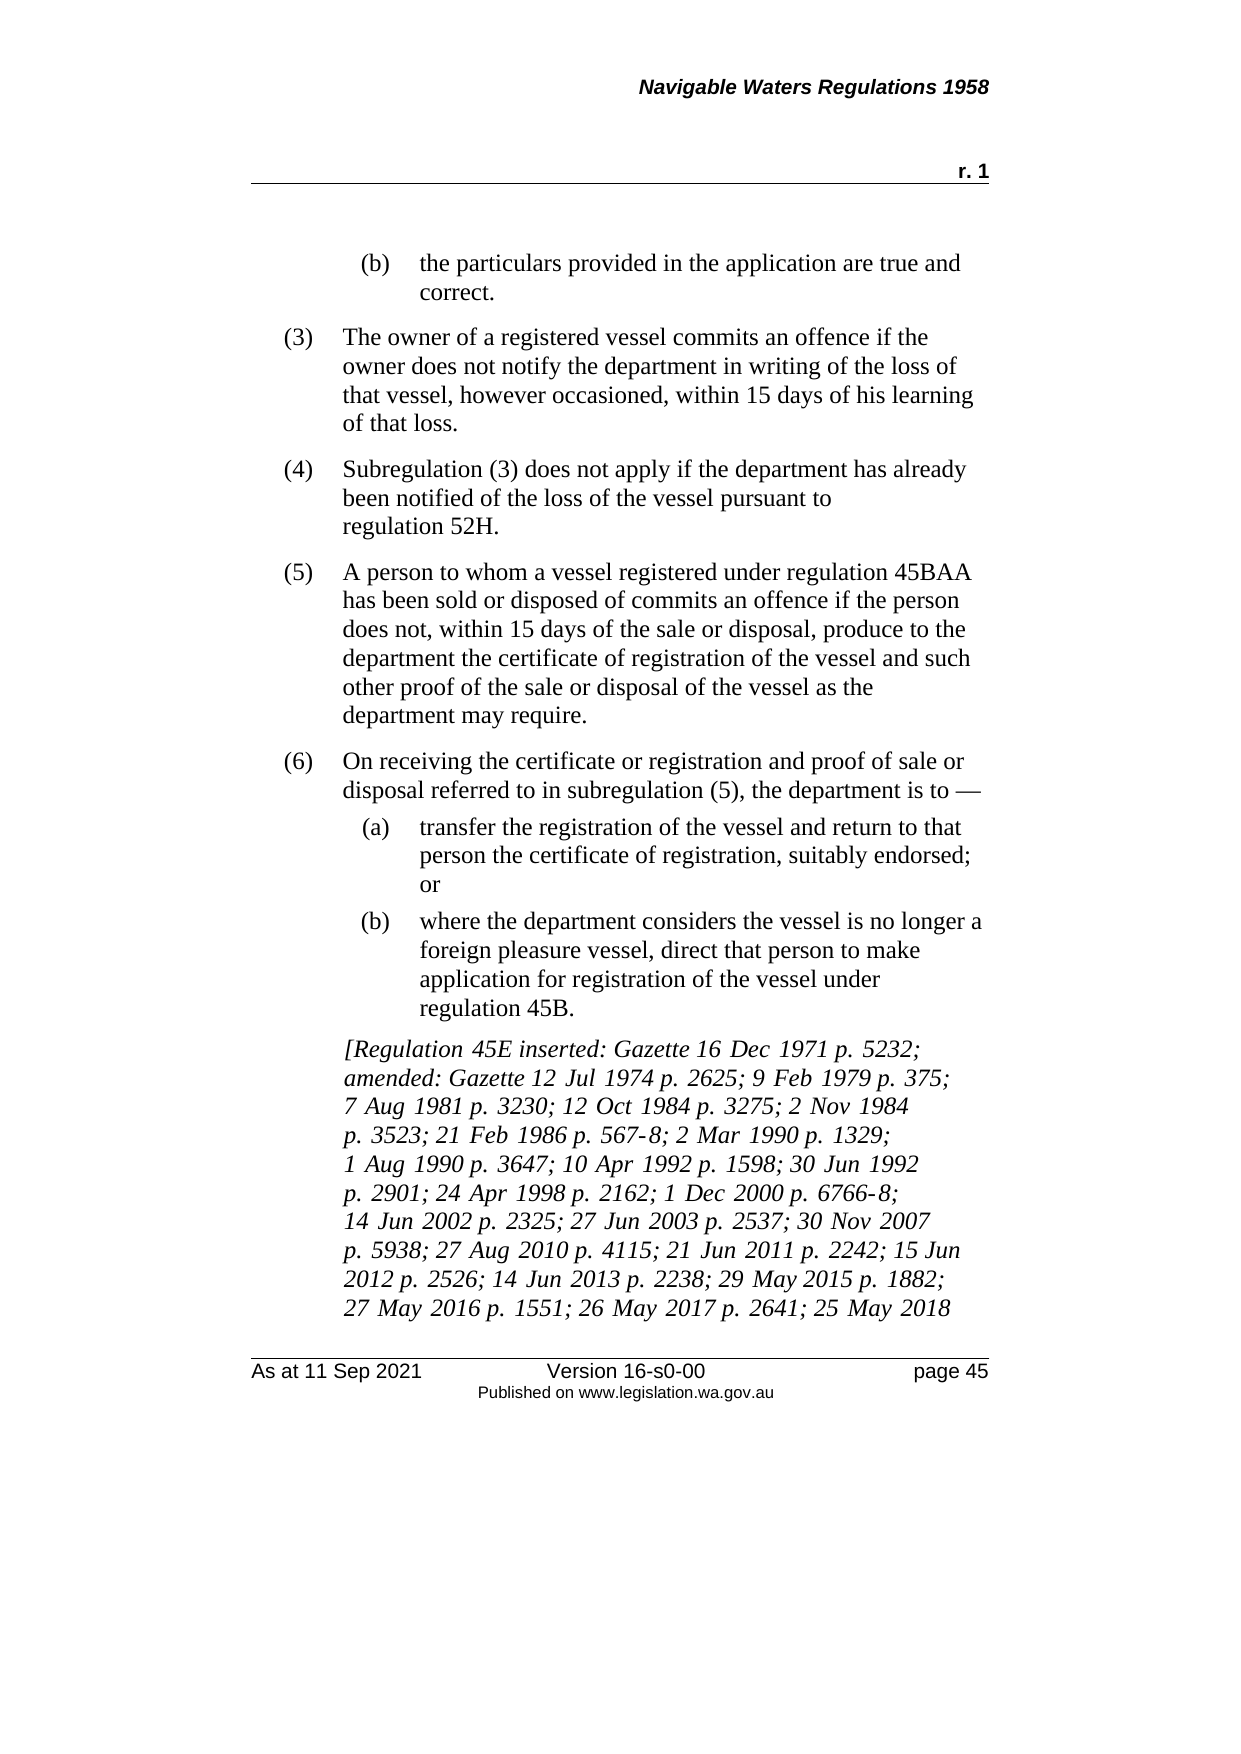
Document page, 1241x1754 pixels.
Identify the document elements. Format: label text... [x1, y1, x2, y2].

text (5) A person to whom a vessel registered under regulation 45BAA has been sold or disposed of commits an offence if the person does not, within 15 days of the sale or disposal, produce to the department the certificate of registration of the vessel and such other proof of the sale or disposal of the vessel as the department may require. [251, 557, 989, 729]
text (a) transfer the registration of the vessel and return to that person the certificate of registration, suitably endorsed; or [251, 812, 989, 898]
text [251, 1034, 989, 1321]
text (3) The owner of a registered vessel commits an offence if the owner does not notify the department in writing of the loss of that vessel, however occasioned, within 15 days of his learning of that loss. [251, 322, 989, 437]
text (b) where the department considers the vessel is no longer a foreign pleasure vessel, direct that person to make application for registration of the vessel under regulation 45B. [251, 906, 989, 1021]
text (b) the particulars provided in the application are true and correct. [251, 248, 989, 306]
text (6) On receiving the certificate or registration and proof of sale or disposal referred to in subregulation (5), the department is to — [251, 746, 989, 803]
text (4) Subregulation (3) does not apply if the department has already been notified of the loss of the vessel pursuant to regulation 52H. [251, 454, 989, 540]
